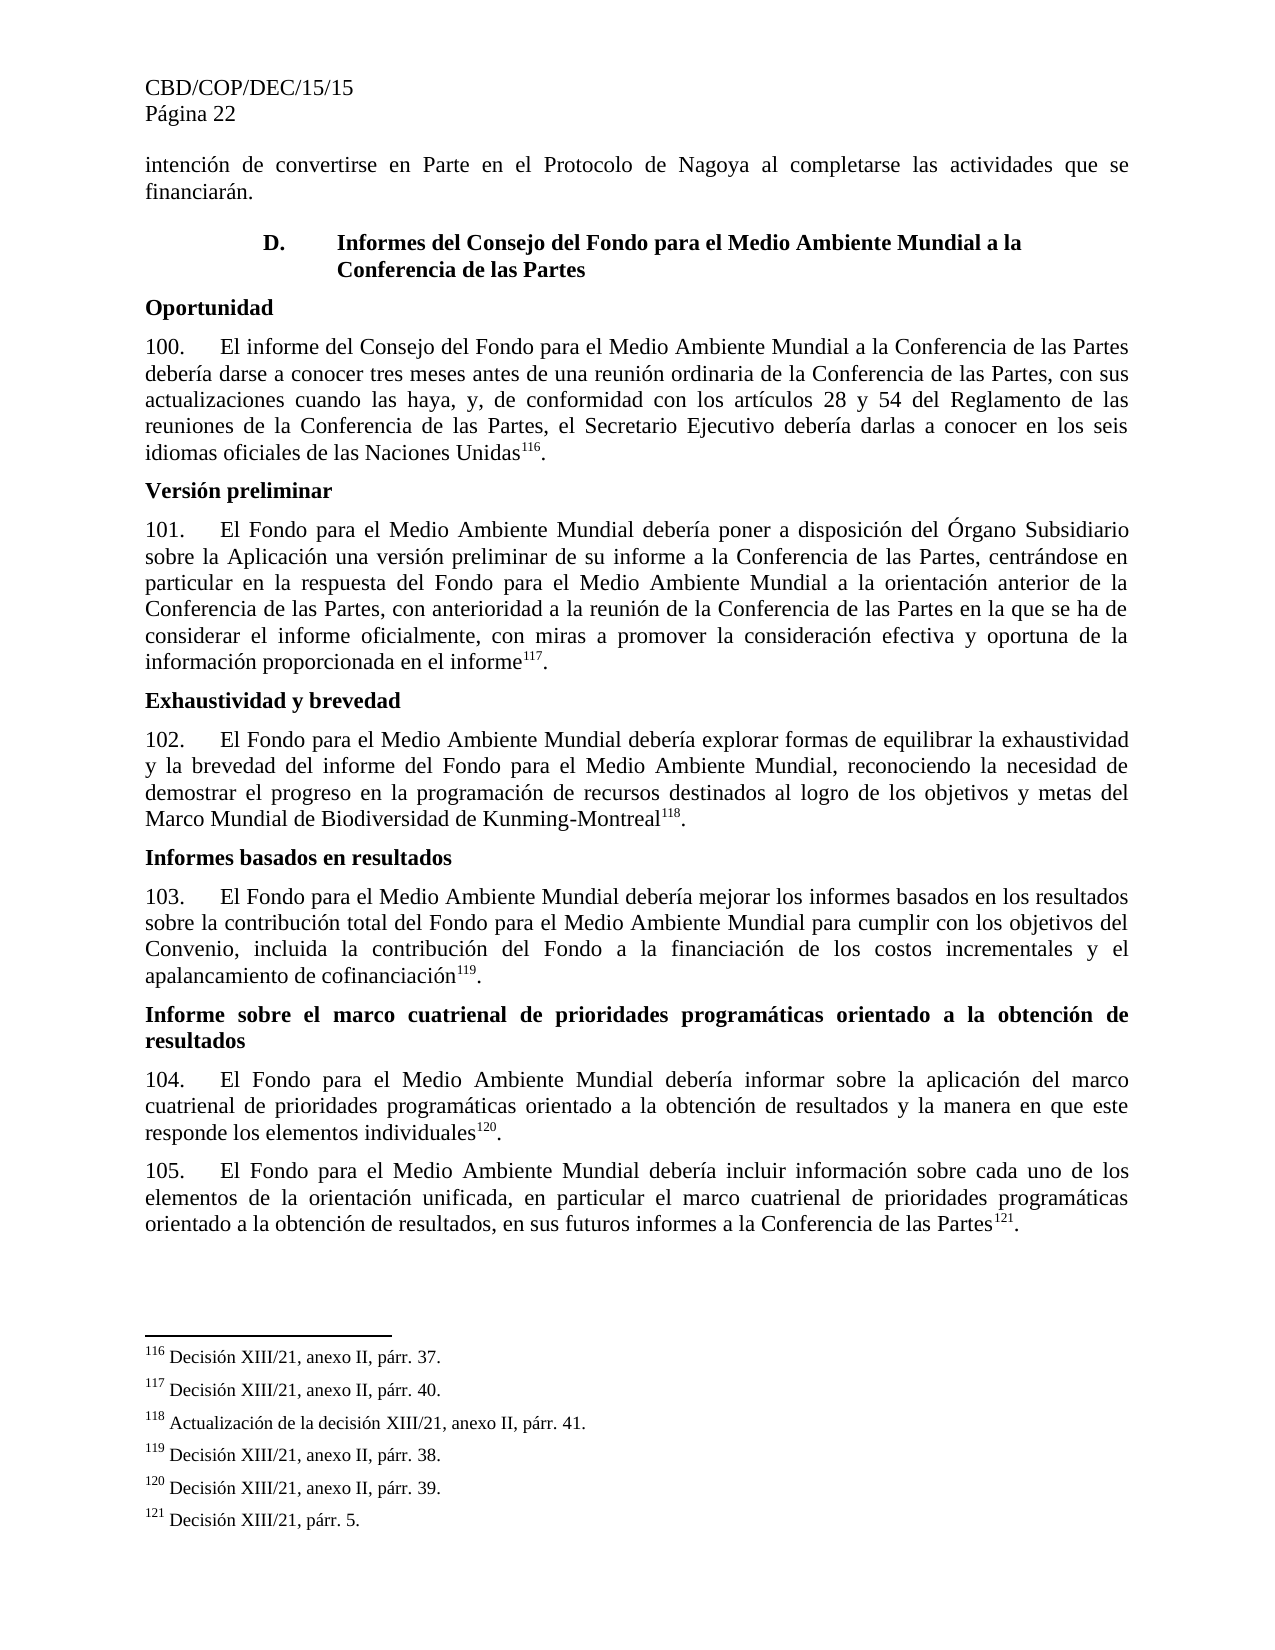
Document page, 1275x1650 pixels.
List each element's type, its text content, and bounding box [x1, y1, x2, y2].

text Oportunidad [145, 294, 1130, 321]
text Informe sobre el marco cuatrienal de prioridades programáticas orientado a la obtención de resultados [145, 1001, 1130, 1053]
text D. Informes del Consejo del Fondo para el Medio Ambiente Mundial a la Conferencia de las Partes [263, 229, 1089, 282]
text 100. El informe del Consejo del Fondo para el Medio Ambiente Mundial a la Conferencia de las Partes debería darse a conocer tres meses antes de una reunión ordinaria de la Conferencia de las Partes, con sus actualizaciones cuando las haya, y, de conformidad con los artículos 28 y 54 del Reglamento de las reuniones de la Conferencia de las Partes, el Secretario Ejecutivo debería darlas a conocer en los seis idiomas oficiales de las Naciones Unidas. [145, 333, 1130, 465]
text Exhaustividad y brevedad [145, 687, 1130, 713]
text 104. El Fondo para el Medio Ambiente Mundial debería informar sobre la aplicación del marco cuatrienal de prioridades programáticas orientado a la obtención de resultados y la manera en que este responde los elementos individuales. [145, 1066, 1130, 1145]
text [145, 152, 1130, 204]
text 103. El Fondo para el Medio Ambiente Mundial debería mejorar los informes basados en los resultados sobre la contribución total del Fondo para el Medio Ambiente Mundial para cumplir con los objetivos del Convenio, incluida la contribución del Fondo a la financiación de los costos incrementales y el apalancamiento de cofinanciación. [145, 883, 1130, 988]
text 102. El Fondo para el Medio Ambiente Mundial debería explorar formas de equilibrar la exhaustividad y la brevedad del informe del Fondo para el Medio Ambiente Mundial, reconociendo la necesidad de demostrar el progreso en la programación de recursos destinados al logro de los objetivos y metas del Marco Mundial de Biodiversidad de Kunming-Montreal. [145, 726, 1130, 831]
text 101. El Fondo para el Medio Ambiente Mundial debería poner a disposición del Órgano Subsidiario sobre la Aplicación una versión preliminar de su informe a la Conferencia de las Partes, centrándose en particular en la respuesta del Fondo para el Medio Ambiente Mundial a la orientación anterior de la Conferencia de las Partes, con anterioridad a la reunión de la Conferencia de las Partes en la que se ha de considerar el informe oficialmente, con miras a promover la consideración efectiva y oportuna de la información proporcionada en el informe. [145, 516, 1130, 674]
text 105. El Fondo para el Medio Ambiente Mundial debería incluir información sobre cada uno de los elementos de la orientación unificada, en particular el marco cuatrienal de prioridades programáticas orientado a la obtención de resultados, en sus futuros informes a la Conferencia de las Partes. [145, 1157, 1130, 1236]
text Informes basados en resultados [145, 844, 1130, 870]
text Versión preliminar [145, 478, 1130, 504]
